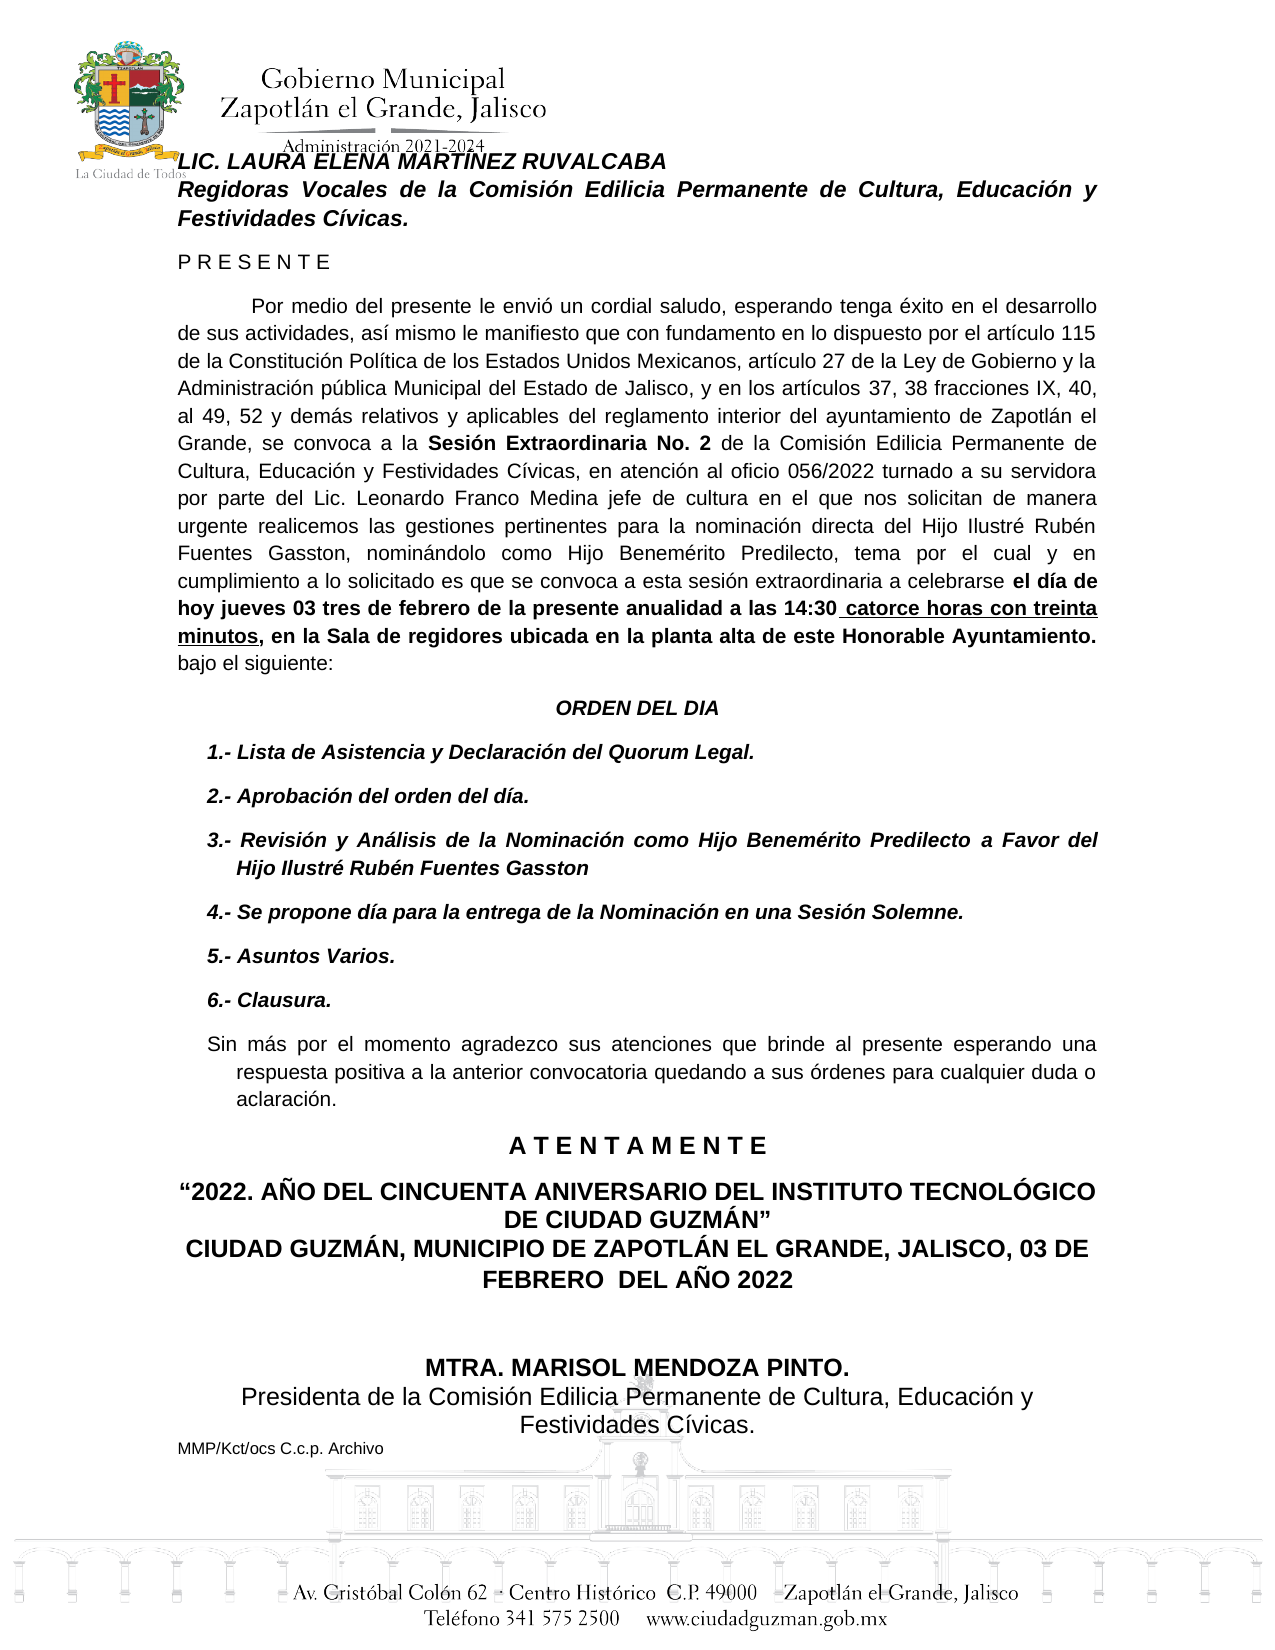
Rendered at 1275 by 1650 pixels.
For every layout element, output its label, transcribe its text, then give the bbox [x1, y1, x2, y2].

text MMP/Kct/ocs C.c.p. Archivo [177, 1439, 1098, 1458]
text Presidenta de la Comisión Edilicia Permanente de Cultura, Educación y Festividades Cívicas. [177, 1382, 1098, 1439]
text 1.- Lista de Asistencia y Declaración del Quorum Legal. [177, 739, 1098, 763]
text ORDEN DEL DIA [177, 695, 1098, 719]
text LIC. LAURA ELENA MARTÍNEZ RUVALCABA [177, 148, 1098, 174]
text 3.- Revisión y Análisis de la Nominación como Hijo Benemérito Predilecto a Favor del Hijo Ilustré Rubén Fuentes Gasston [207, 828, 1098, 879]
text 2.- Aprobación del orden del día. [177, 784, 1098, 808]
text A T E N T A M E N T E [177, 1131, 1098, 1160]
text MTRA. MARISOL MENDOZA PINTO. [177, 1353, 1098, 1382]
text Regidoras Vocales de la Comisión Edilicia Permanente de Cultura, Educación y Festividades Cívicas. [177, 176, 1098, 231]
text “2022. AÑO DEL CINCUENTA ANIVERSARIO DEL INSTITUTO TECNOLÓGICO DE CIUDAD GUZMÁN” [177, 1177, 1098, 1234]
text Por medio del presente le envió un cordial saludo, esperando tenga éxito en el desarrollo de sus actividades, así mismo le manifiesto que con fundamento en lo dispuesto por el artículo 115 de la Constitución Política de los Estados Unidos Mexicanos, artículo 27 de la Ley de Gobierno y la Administración pública Municipal del Estado de Jalisco, y en los artículos 37, 38 fracciones IX, 40, al 49, 52 y demás relativos y aplicables del reglamento interior del ayuntamiento de Zapotlán el Grande, se convoca a la Sesión Extraordinaria No. 2 de la Comisión Edilicia Permanente de Cultura, Educación y Festividades Cívicas, en atención al oficio 056/2022 turnado a su servidora por parte del Lic. Leonardo Franco Medina jefe de cultura en el que nos solicitan de manera urgente realicemos las gestiones pertinentes para la nominación directa del Hijo Ilustré Rubén Fuentes Gasston, nominándolo como Hijo Benemérito Predilecto, tema por el cual y en cumplimiento a lo solicitado es que se convoca a esta sesión extraordinaria a celebrarse el día de hoy jueves 03 tres de febrero de la presente anualidad a las 14:30 catorce horas con treinta minutos, en la Sala de regidores ubicada en la planta alta de este Honorable Ayuntamiento. bajo el siguiente: [177, 294, 1098, 675]
picture [0, 1353, 1275, 1650]
picture [0, 0, 1194, 227]
text 6.- Clausura. [207, 988, 1098, 1012]
text 4.- Se propone día para la entrega de la Nominación en una Sesión Solemne. [207, 899, 1098, 923]
text Sin más por el momento agradezco sus atenciones que brinde al presente esperando una respuesta positiva a la anterior convocatoria quedando a sus órdenes para cualquier duda o aclaración. [207, 1032, 1098, 1111]
text CIUDAD GUZMÁN, MUNICIPIO DE ZAPOTLÁN EL GRANDE, JALISCO, 03 DE FEBRERO DEL AÑO 2022 [177, 1234, 1098, 1294]
text P R E S E N T E [177, 249, 1098, 273]
text 5.- Asuntos Varios. [207, 944, 1098, 968]
